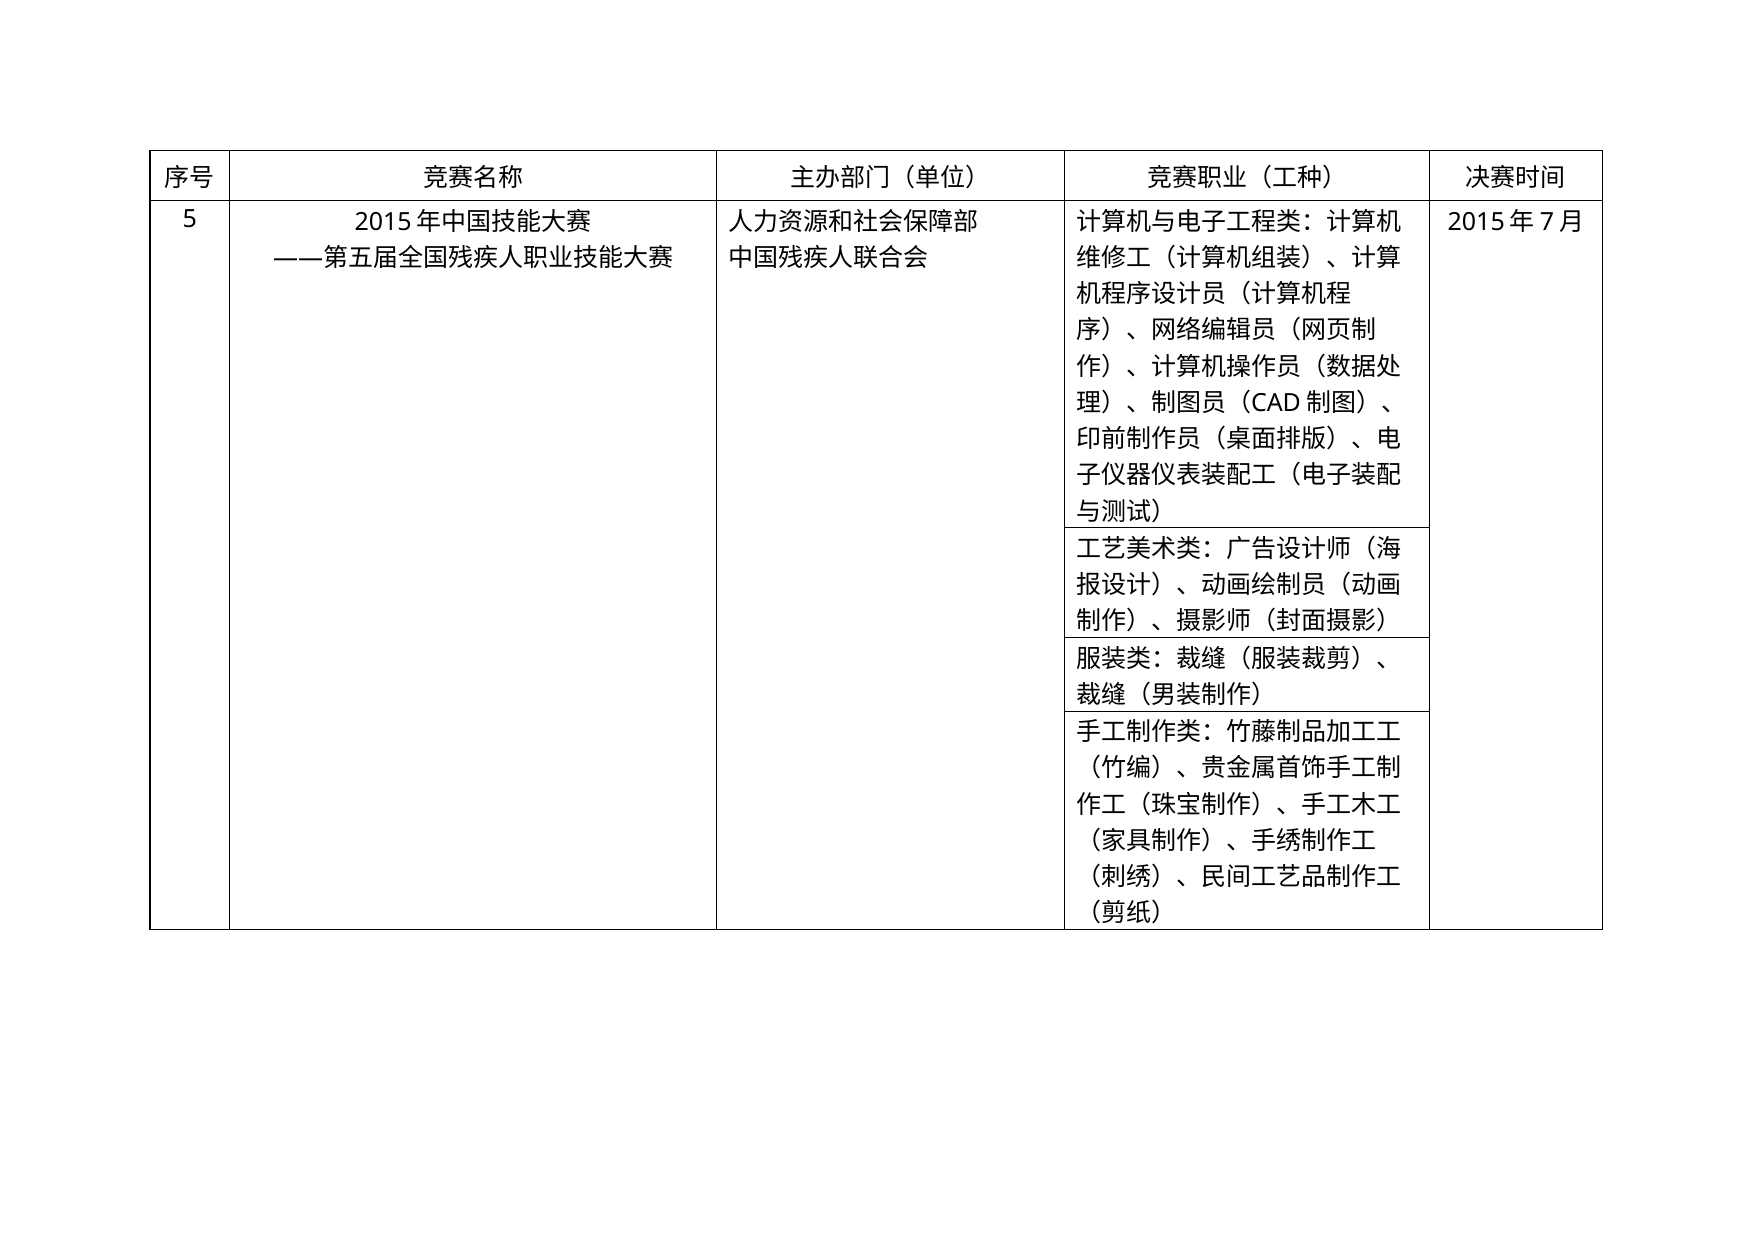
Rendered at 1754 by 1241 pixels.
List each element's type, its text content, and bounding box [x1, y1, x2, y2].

table_cell 主办部门（单位） [717, 151, 1064, 200]
table_cell 计算机与电子工程类：计算机维修工（计算机组装）、计算机程序设计员（计算机程序）、网络编辑员（网页制作）、计算机操作员（数据处理）、制图员（CAD制图）、印前制作员（桌面排版）、电子仪器仪表装配工（电子装配与测试） [1065, 201, 1429, 527]
table_cell 序号 [151, 151, 229, 200]
table_cell 竞赛名称 [230, 151, 716, 200]
table_cell 决赛时间 [1430, 151, 1602, 200]
table_cell 竞赛职业（工种） [1065, 151, 1429, 200]
table_cell 手工制作类：竹藤制品加工工（竹编）、贵金属首饰手工制作工（珠宝制作）、手工木工（家具制作）、手绣制作工（刺绣）、民间工艺品制作工（剪纸） [1065, 712, 1429, 929]
table_cell 2015年中国技能大赛 ——第五届全国残疾人职业技能大赛 [230, 201, 716, 929]
table_cell 5 [151, 201, 229, 929]
table_cell 工艺美术类：广告设计师（海报设计）、动画绘制员（动画制作）、摄影师（封面摄影） [1065, 528, 1429, 637]
table_cell 服装类：裁缝（服装裁剪）、裁缝（男装制作） [1065, 638, 1429, 711]
table_cell 人力资源和社会保障部 中国残疾人联合会 [717, 201, 1064, 929]
table_cell 2015年7月 [1430, 201, 1602, 929]
